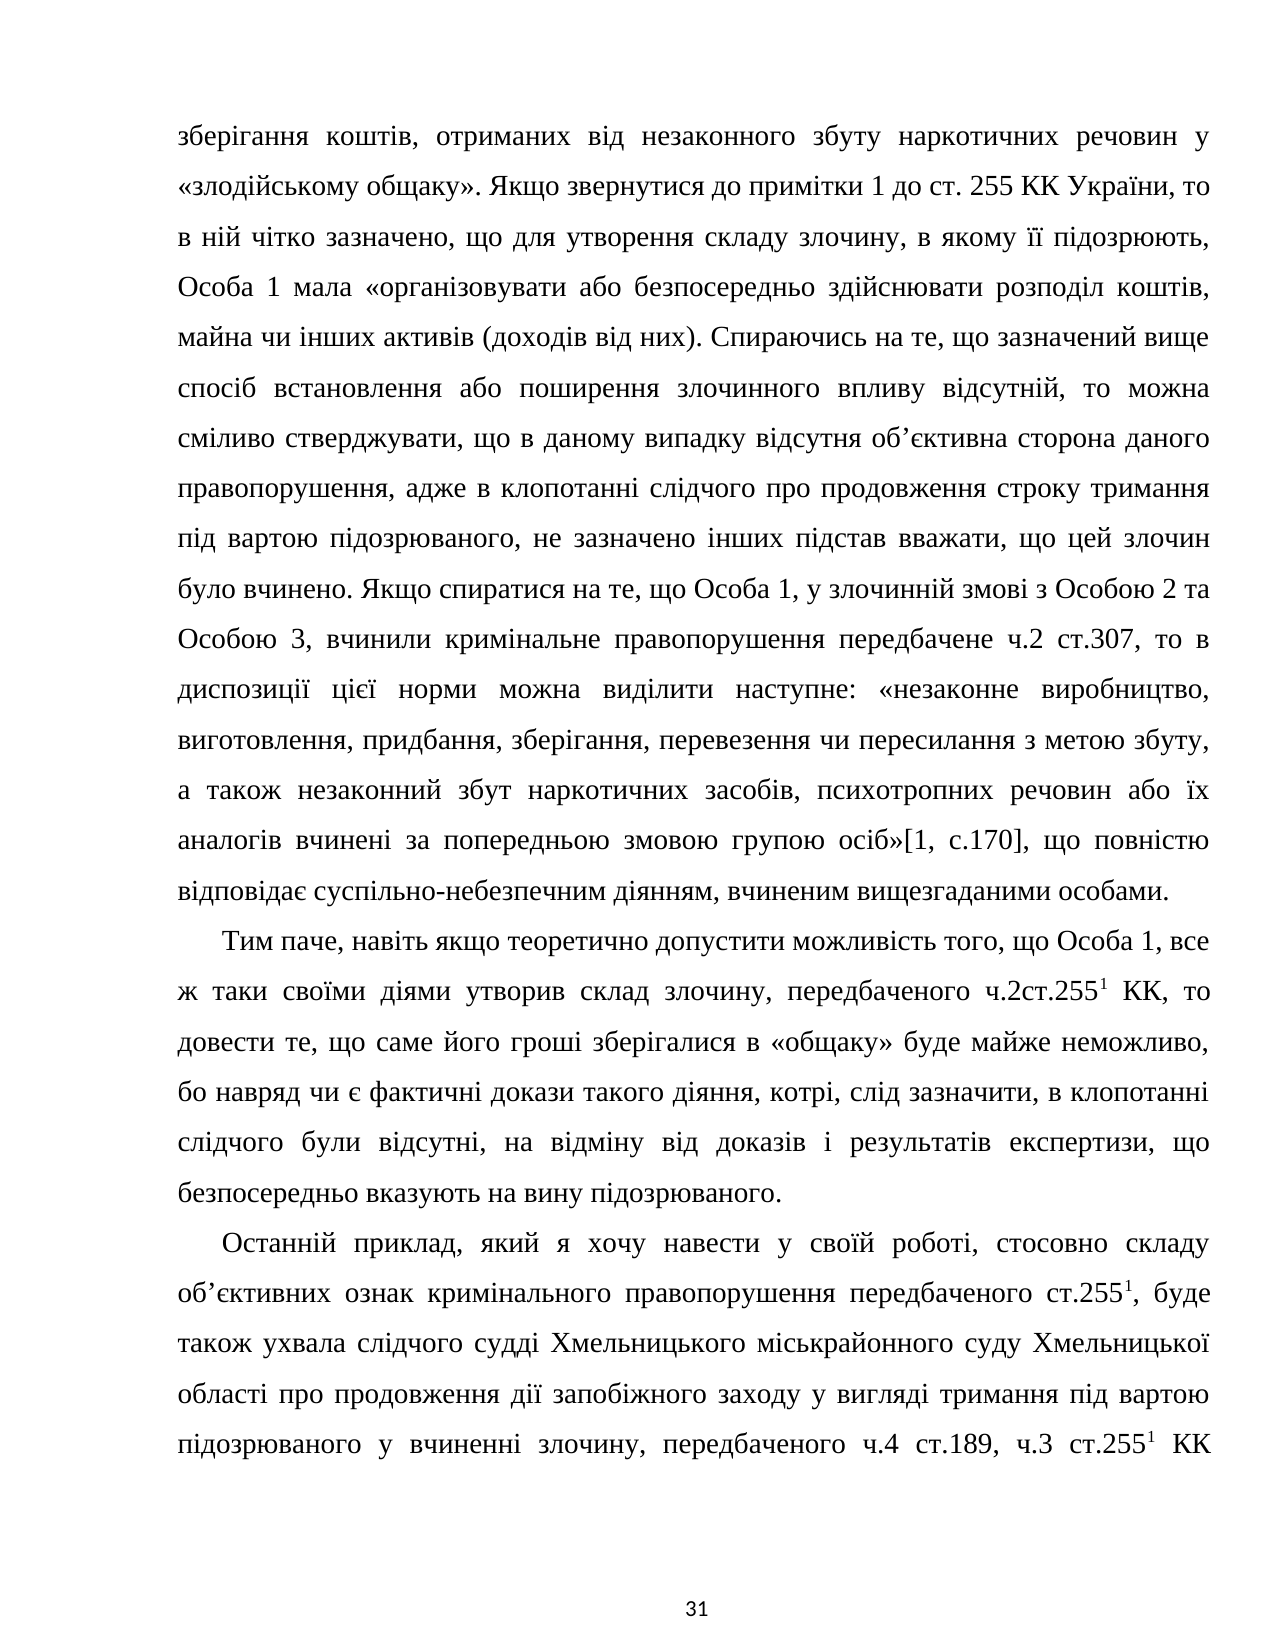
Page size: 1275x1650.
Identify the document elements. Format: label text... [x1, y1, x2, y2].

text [177, 118, 1211, 906]
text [177, 1225, 1211, 1460]
text Тим паче, навіть якщо теоретично допустити можливість того, що Особа 1, все ж таки своїми діями утворив склад злочину, передбаченого ч.2ст.2551 КК, то довести те, що саме його гроші зберігалися в «общаку» буде майже неможливо, бо навряд чи є фактичні докази такого діяння, котрі, слід зазначити, в клопотанні слідчого були відсутні, на відміну від доказів і результатів експертизи, що безпосередньо вказують на вину підозрюваного. [177, 923, 1211, 1208]
